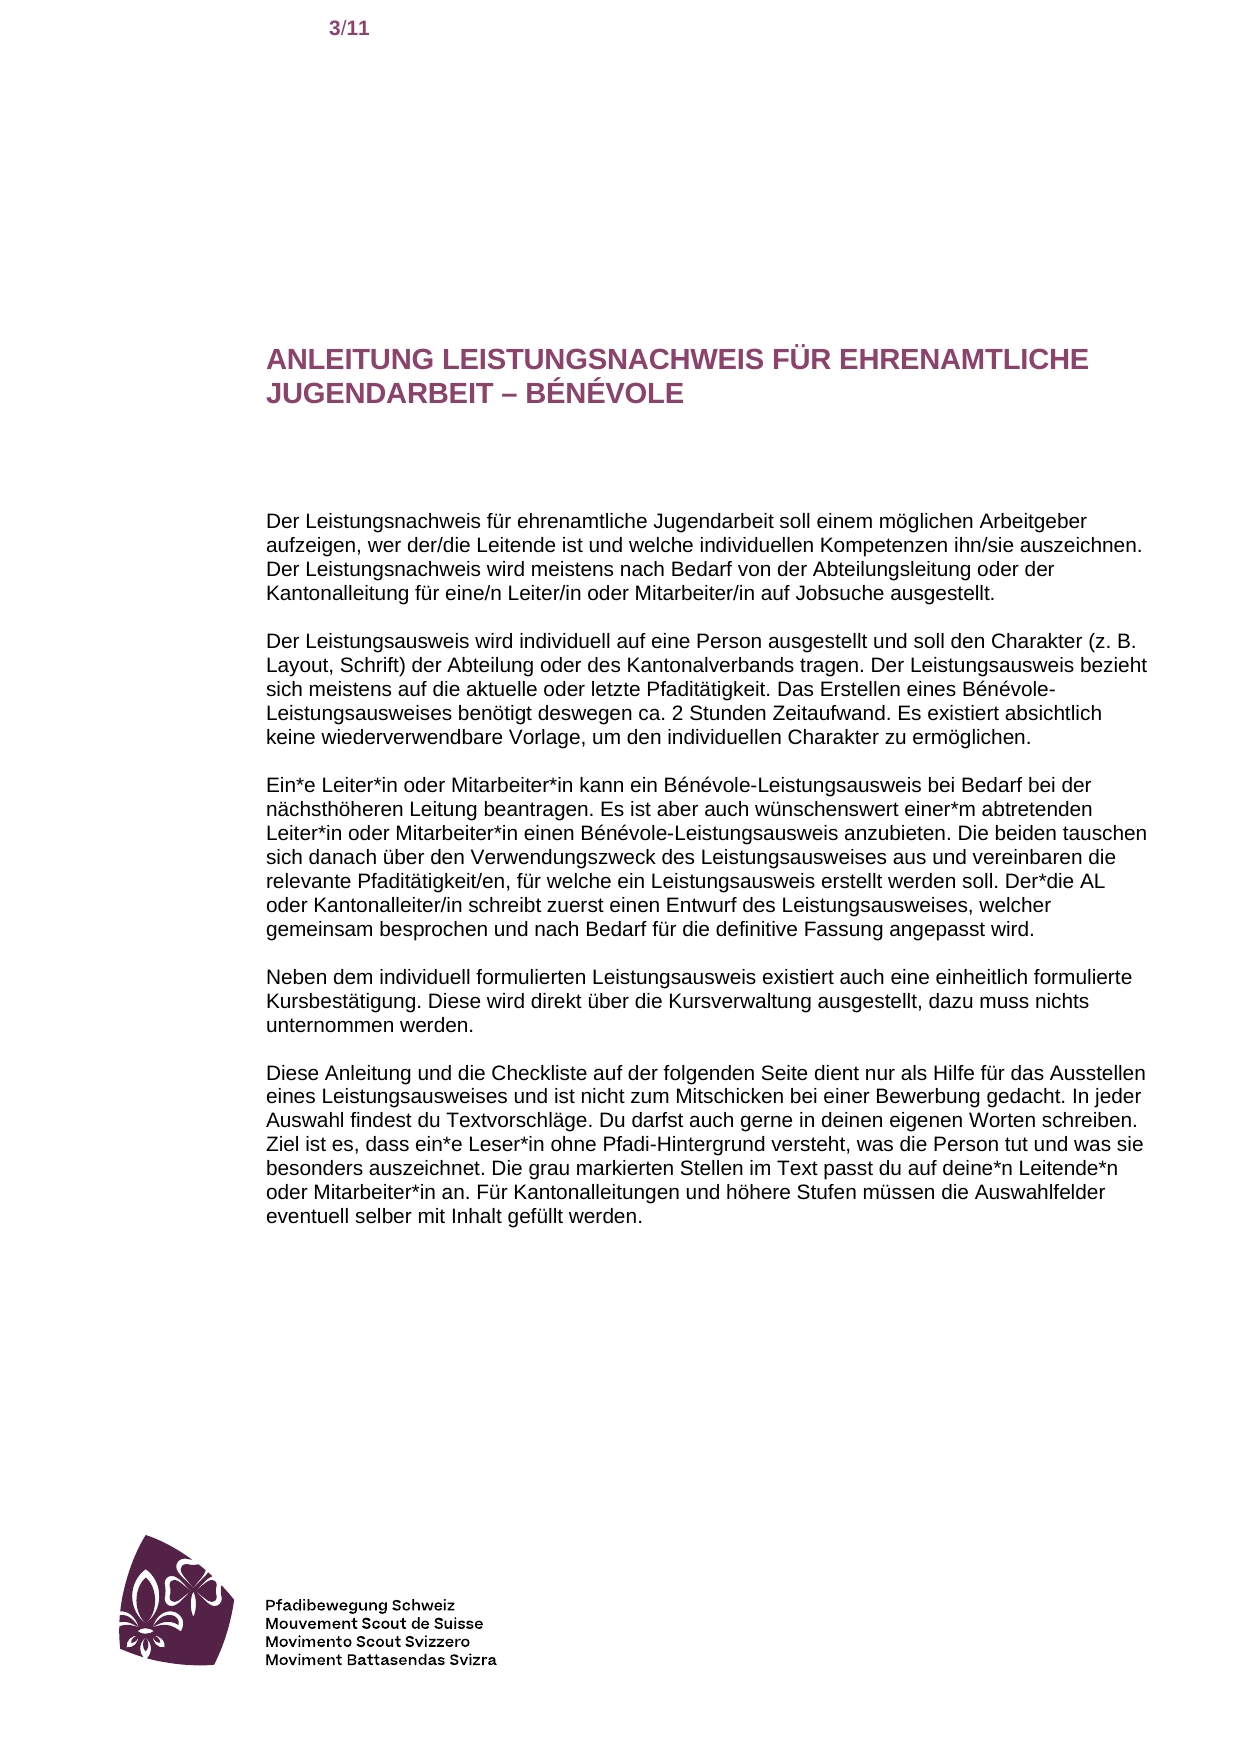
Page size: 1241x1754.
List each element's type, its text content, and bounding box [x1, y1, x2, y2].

text Diese Anleitung und die Checkliste auf der folgenden Seite dient nur als Hilfe für das Ausstellen eines Leistungsausweises und ist nicht zum Mitschicken bei einer Bewerbung gedacht. In jeder Auswahl findest du Textvorschläge. Du darfst auch gerne in deinen eigenen Worten schreiben. Ziel ist es, dass ein*e Leser*in ohne Pfadi-Hintergrund versteht, was die Person tut und was sie besonders auszeichnet. Die grau markierten Stellen im Text passt du auf deine*n Leitende*n oder Mitarbeiter*in an. Für Kantonalleitungen und höhere Stufen müssen die Auswahlfelder eventuell selber mit Inhalt gefüllt werden. [266, 1060, 1152, 1228]
text Der Leistungsausweis wird individuell auf eine Person ausgestellt und soll den Charakter (z. B. Layout, Schrift) der Abteilung oder des Kantonalverbands tragen. Der Leistungsausweis bezieht sich meistens auf die aktuelle oder letzte Pfaditätigkeit. Das Erstellen eines Bénévole-Leistungsausweises benötigt deswegen ca. 2 Stunden Zeitaufwand. Es existiert absichtlich keine wiederverwendbare Vorlage, um den individuellen Charakter zu ermöglichen. [266, 629, 1152, 749]
text Der Leistungsnachweis für ehrenamtliche Jugendarbeit soll einem möglichen Arbeitgeber aufzeigen, wer der/die Leitende ist und welche individuellen Kompetenzen ihn/sie auszeichnen. Der Leistungsnachweis wird meistens nach Bedarf von der Abteilungsleitung oder der Kantonalleitung für eine/n Leiter/in oder Mitarbeiter/in auf Jobsuche ausgestellt. [266, 509, 1152, 605]
text Neben dem individuell formulierten Leistungsausweis existiert auch eine einheitlich formulierte Kursbestätigung. Diese wird direkt über die Kursverwaltung ausgestellt, dazu muss nichts unternommen werden. [266, 964, 1152, 1036]
text Ein*e Leiter*in oder Mitarbeiter*in kann ein Bénévole-Leistungsausweis bei Bedarf bei der nächsthöheren Leitung beantragen. Es ist aber auch wünschenswert einer*m abtretenden Leiter*in oder Mitarbeiter*in einen Bénévole-Leistungsausweis anzubieten. Die beiden tauschen sich danach über den Verwendungszweck des Leistungsausweises aus und vereinbaren die relevante Pfaditätigkeit/en, für welche ein Leistungsausweis erstellt werden soll. Der*die AL oder Kantonalleiter/in schreibt zuerst einen Entwurf des Leistungsausweises, welcher gemeinsam besprochen und nach Bedarf für die definitive Fassung angepasst wird. [266, 773, 1152, 941]
subtitle Anleitung Leistungsnachweis für ehrenamtliche Jugendarbeit – Bénévole [266, 342, 1152, 409]
